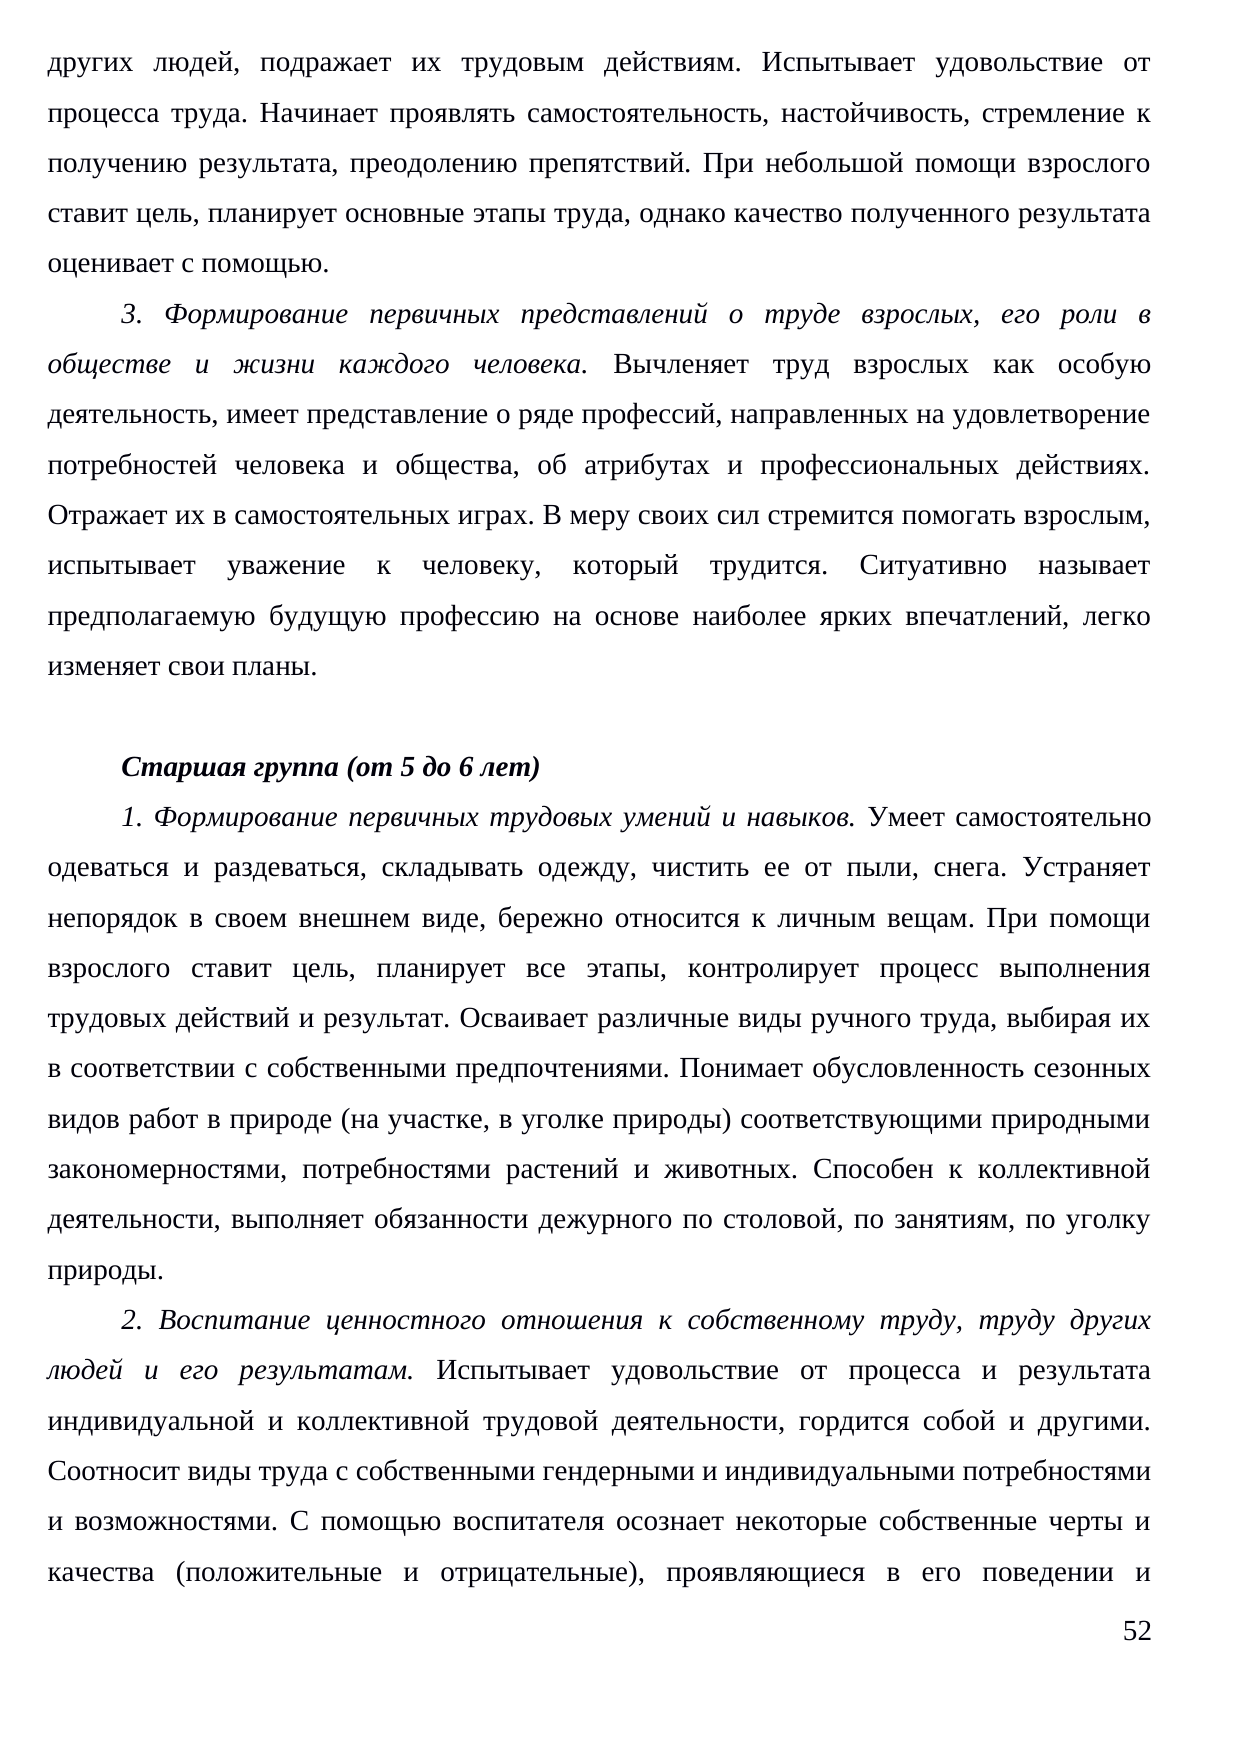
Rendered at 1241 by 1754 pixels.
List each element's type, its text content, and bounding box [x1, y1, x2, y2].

text Старшая группа (от 5 до 6 лет) [47, 749, 1152, 782]
text 3. Формирование первичных представлений о труде взрослых, его роли в обществе и жизни каждого человека. Вычленяет труд взрослых как особую деятельность, имеет представление о ряде профессий, направленных на удовлетворение потребностей человека и общества, об атрибутах и профессиональных действиях. Отражает их в самостоятельных играх. В меру своих сил стремится помогать взрослым, испытывает уважение к человеку, который трудится. Ситуативно называет предполагаемую будущую профессию на основе наиболее ярких впечатлений, легко изменяет свои планы. [47, 296, 1152, 682]
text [47, 44, 1152, 279]
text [47, 1302, 1152, 1587]
text 1. Формирование первичных трудовых умений и навыков. Умеет самостоятельно одеваться и раздеваться, складывать одежду, чистить ее от пыли, снега. Устраняет непорядок в своем внешнем виде, бережно относится к личным вещам. При помощи взрослого ставит цель, планирует все этапы, контролирует процесс выполнения трудовых действий и результат. Осваивает различные виды ручного труда, выбирая их в соответствии с собственными предпочтениями. Понимает обусловленность сезонных видов работ в природе (на участке, в уголке природы) соответствующими природными закономерностями, потребностями растений и животных. Способен к коллективной деятельности, выполняет обязанности дежурного по столовой, по занятиям, по уголку природы. [47, 799, 1152, 1285]
